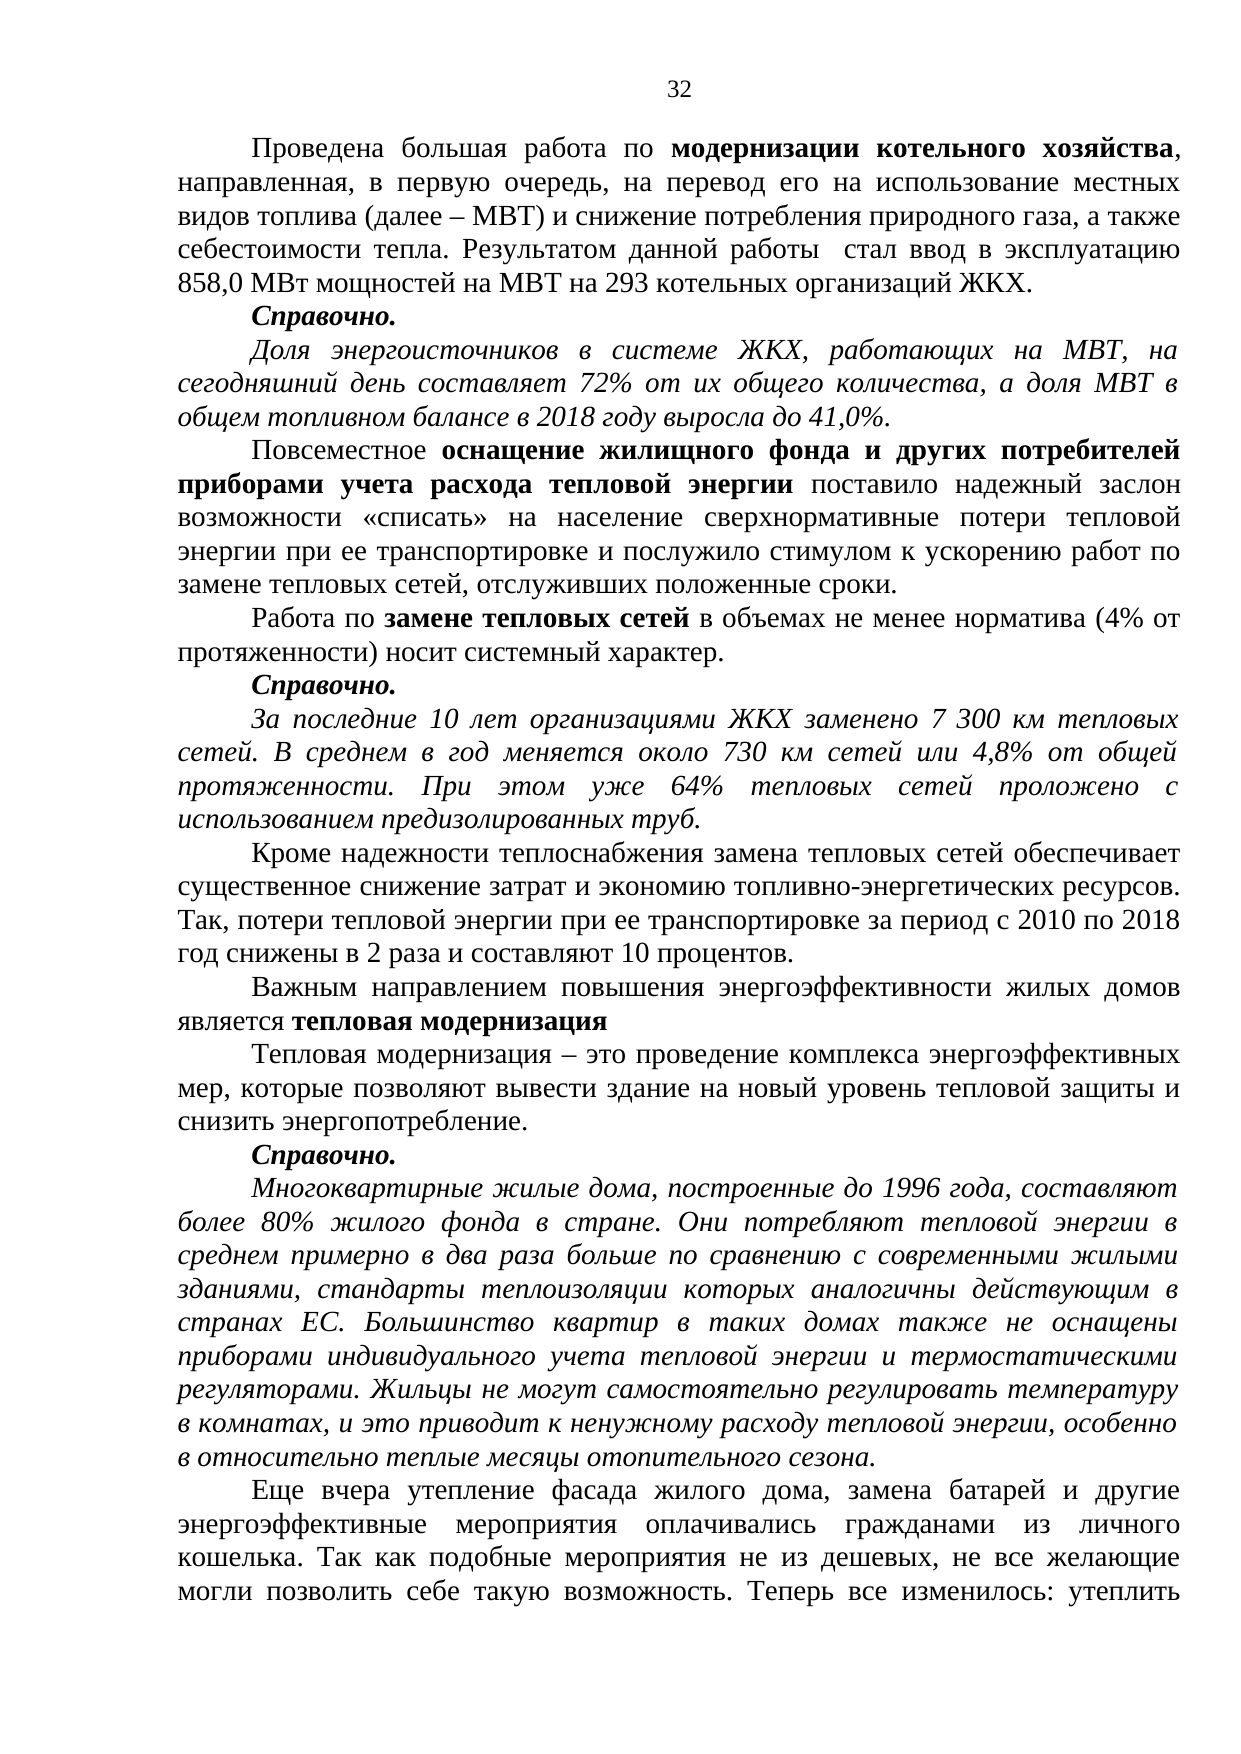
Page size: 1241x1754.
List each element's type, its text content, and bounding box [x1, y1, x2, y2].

text Работа по замене тепловых сетей в объемах не менее норматива (4% от протяженности) носит системный характер. [177, 600, 1181, 667]
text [177, 1472, 1181, 1606]
text Справочно. [177, 1137, 1181, 1170]
text Кроме надежности теплоснабжения замена тепловых сетей обеспечивает существенное снижение затрат и экономию топливно-энергетических ресурсов. Так, потери тепловой энергии при ее транспортировке за период с 2010 по 2018 год снижены в 2 раза и составляют 10 процентов. [177, 835, 1181, 969]
text Справочно. [177, 667, 1181, 701]
text Тепловая модернизация – это проведение комплекса энергоэффективных мер, которые позволяют вывести здание на новый уровень тепловой защиты и снизить энергопотребление. [177, 1036, 1181, 1137]
text Повсеместное оснащение жилищного фонда и других потребителей приборами учета расхода тепловой энергии поставило надежный заслон возможности «списать» на население сверхнормативные потери тепловой энергии при ее транспортировке и послужило стимулом к ускорению работ по замене тепловых сетей, отслуживших положенные сроки. [177, 432, 1181, 600]
text Проведена большая работа по модернизации котельного хозяйства, направленная, в первую очередь, на перевод его на использование местных видов топлива (далее – МВТ) и снижение потребления природного газа, а также себестоимости тепла. Результатом данной работы стал ввод в эксплуатацию 858,0 МВт мощностей на МВТ на 293 котельных организаций ЖКХ. [177, 131, 1181, 298]
text Справочно. [177, 298, 1181, 332]
text Важным направлением повышения энергоэффективности жилых домов является тепловая модернизация [177, 969, 1181, 1036]
text Доля энергоисточников в системе ЖКХ, работающих на МВТ, на сегодняшний день составляет 72% от их общего количества, а доля МВТ в общем топливном балансе в 2018 году выросла до 41,0%. [177, 332, 1181, 432]
text Многоквартирные жилые дома, построенные до 1996 года, составляют более 80% жилого фонда в стране. Они потребляют тепловой энергии в среднем примерно в два раза больше по сравнению с современными жилыми зданиями, стандарты теплоизоляции которых аналогичны действующим в странах ЕС. Большинство квартир в таких домах также не оснащены приборами индивидуального учета тепловой энергии и термостатическими регуляторами. Жильцы не могут самостоятельно регулировать температуру в комнатах, и это приводит к ненужному расходу тепловой энергии, особенно в относительно теплые месяцы отопительного сезона. [177, 1170, 1181, 1472]
text За последние 10 лет организациями ЖКХ заменено 7 300 км тепловых сетей. В среднем в год меняется около 730 км сетей или 4,8% от общей протяженности. При этом уже 64% тепловых сетей проложено с использованием предизолированных труб. [177, 701, 1181, 835]
